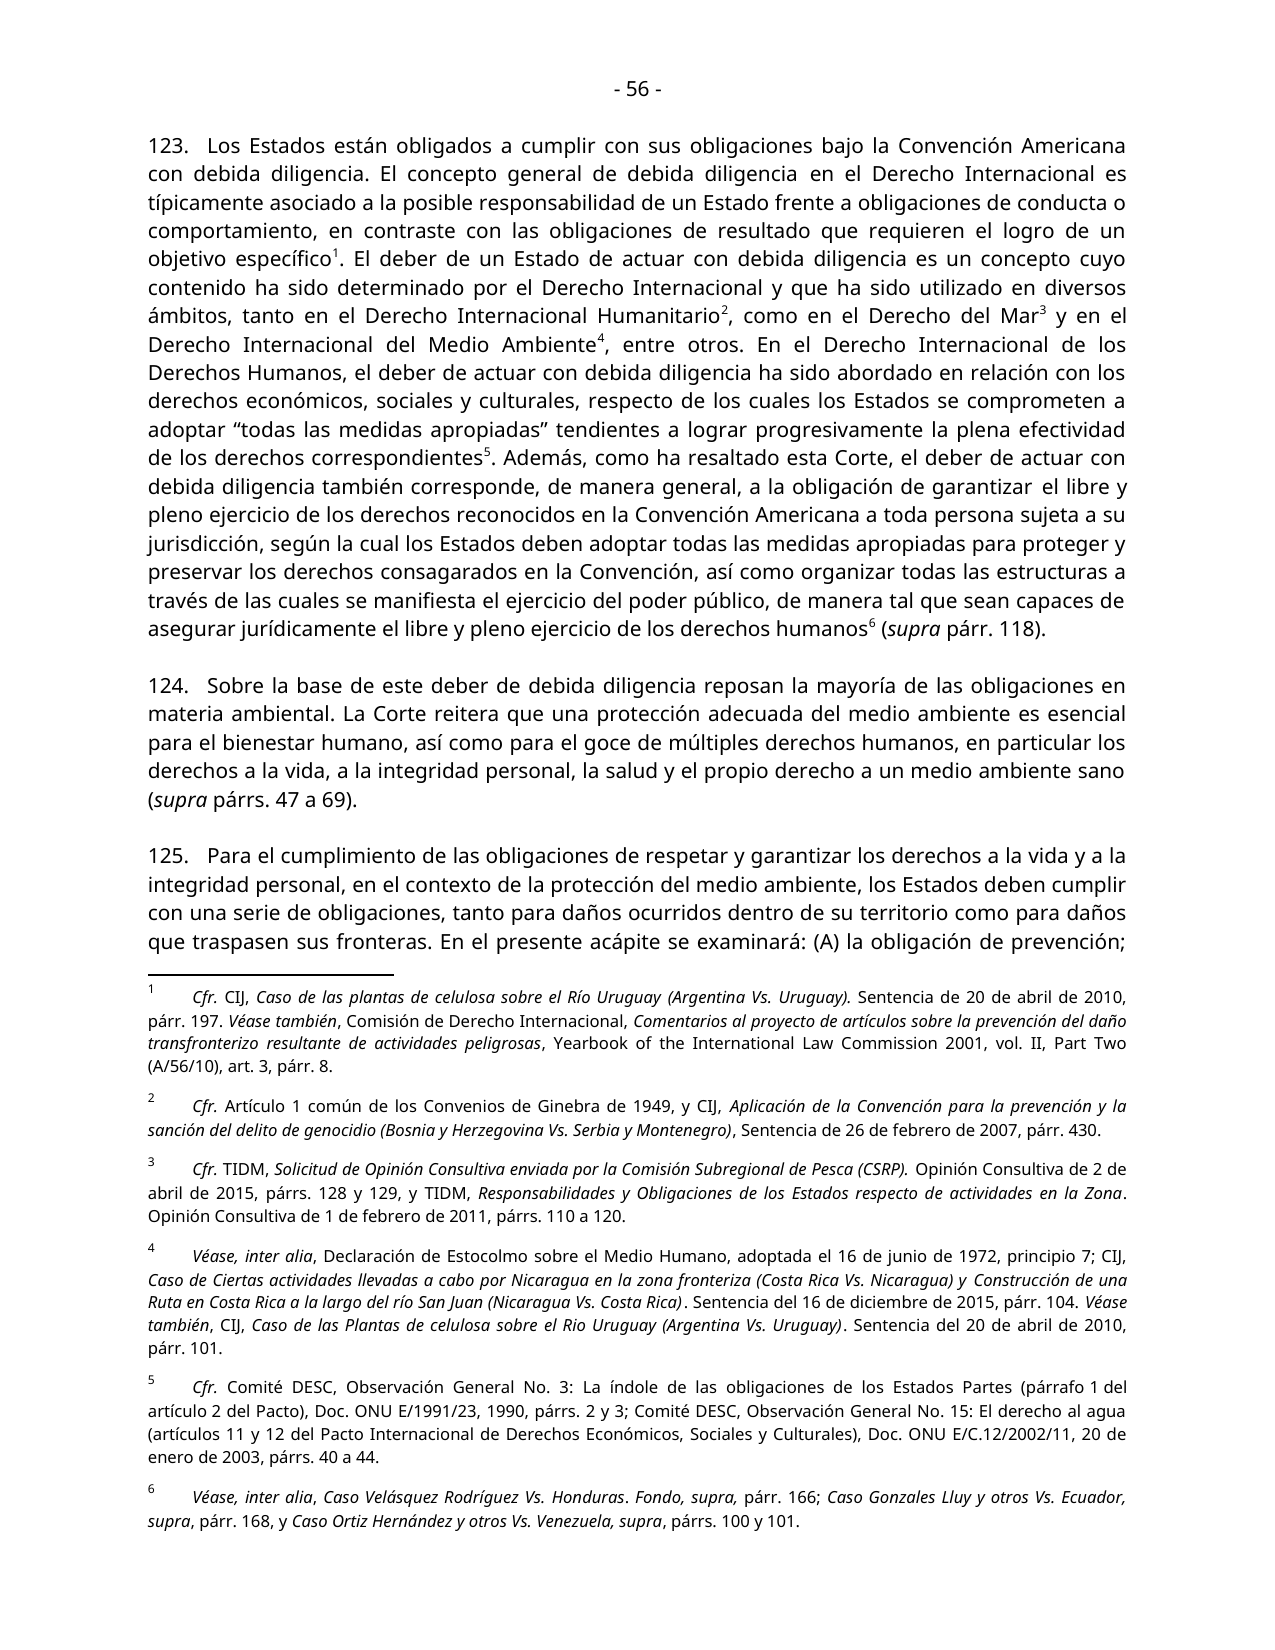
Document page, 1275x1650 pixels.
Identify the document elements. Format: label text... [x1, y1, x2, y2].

text Los Estados están obligados a cumplir con sus obligaciones bajo la Convención Americana con debida diligencia. El concepto general de debida diligencia en el Derecho Internacional es típicamente asociado a la posible responsabilidad de un Estado frente a obligaciones de conducta o comportamiento, en contraste con las obligaciones de resultado que requieren el logro de un objetivo específico. El deber de un Estado de actuar con debida diligencia es un concepto cuyo contenido ha sido determinado por el Derecho Internacional y que ha sido utilizado en diversos ámbitos, tanto en el Derecho Internacional Humanitario, como en el Derecho del Mar y en el Derecho Internacional del Medio Ambiente, entre otros. En el Derecho Internacional de los Derechos Humanos, el deber de actuar con debida diligencia ha sido abordado en relación con los derechos económicos, sociales y culturales, respecto de los cuales los Estados se comprometen a adoptar “todas las medidas apropiadas” tendientes a lograr progresivamente la plena efectividad de los derechos correspondientes. Además, como ha resaltado esta Corte, el deber de actuar con debida diligencia también corresponde, de manera general, a la obligación de garantizar el libre y pleno ejercicio de los derechos reconocidos en la Convención Americana a toda persona sujeta a su jurisdicción, según la cual los Estados deben adoptar todas las medidas apropiadas para proteger y preservar los derechos consagarados en la Convención, así como organizar todas las estructuras a través de las cuales se manifiesta el ejercicio del poder público, de manera tal que sean capaces de asegurar jurídicamente el libre y pleno ejercicio de los derechos humanos (supra párr. 118). [148, 131, 1127, 643]
text Para el cumplimiento de las obligaciones de respetar y garantizar los derechos a la vida y a la integridad personal, en el contexto de la protección del medio ambiente, los Estados deben cumplir con una serie de obligaciones, tanto para daños ocurridos dentro de su territorio como para daños que traspasen sus fronteras. En el presente acápite se examinará: (A) la obligación de prevención; (B) el principio de precaución; (C) la obligación de cooperación, y (D) las obligaciones procedimentales en materia de protección del medio ambiente, con el propósito de establecer y determinar las obligaciones estatales derivados de la interpretación sistemática de dichas normas junto con las obligaciones de respetar y garantizar los derechos a la vida e integridad personal consagrados en la Convención Americana. Dicho análisis tiene el propósito de responder a la segunda y a la tercera preguntas de Colombia sobre cuáles son las obligaciones ambientales específicas que se derivan del respecto y garantía de los derechos a la vida y a la integridad personal bajo la Convención Americana. Si bien el cumplimiento de estas obligaciones también puede ser necesario para garantizar otros derechos en casos de posibles afectaciones causadas por daños ambientales, en este acápite nos referirimos particularmente a estas obligaciones en relación con la protección de los derechos a la vida y la integridad personal, por ser estos los derechos respecto de los cuales Colombia planteó su consulta (supra párrs. 37, 38 y 64 a 69). [148, 842, 1127, 955]
text Sobre la base de este deber de debida diligencia reposan la mayoría de las obligaciones en materia ambiental. La Corte reitera que una protección adecuada del medio ambiente es esencial para el bienestar humano, así como para el goce de múltiples derechos humanos, en particular los derechos a la vida, a la integridad personal, la salud y el propio derecho a un medio ambiente sano (supra párrs. 47 a 69). [148, 671, 1127, 813]
